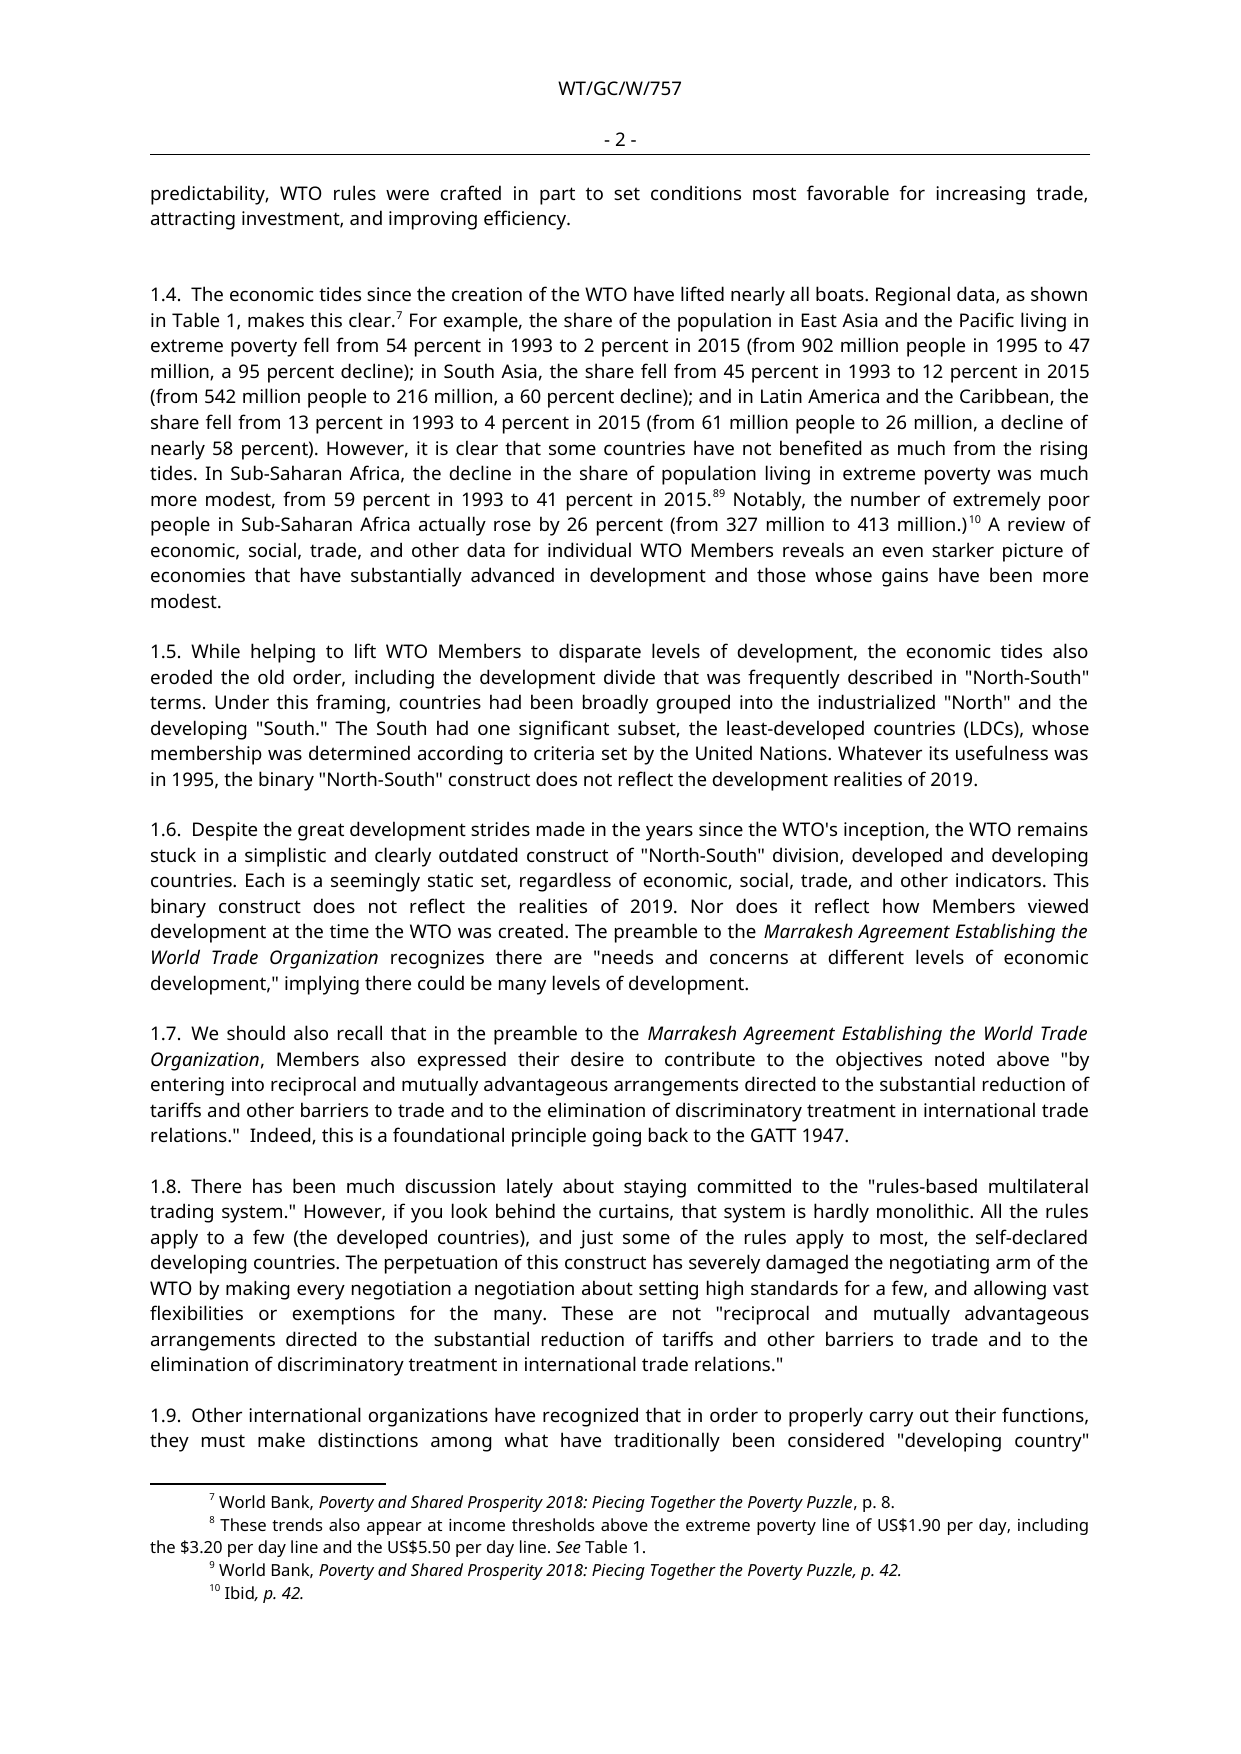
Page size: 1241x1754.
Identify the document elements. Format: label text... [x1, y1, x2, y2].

text Despite the great development strides made in the years since the WTO's inception, the WTO remains stuck in a simplistic and clearly outdated construct of "North-South" division, developed and developing countries. Each is a seemingly static set, regardless of economic, social, trade, and other indicators. This binary construct does not reflect the realities of 2019. Nor does it reflect how Members viewed development at the time the WTO was created. The preamble to the Marrakesh Agreement Establishing the World Trade Organization recognizes there are "needs and concerns at different levels of economic development," implying there could be many levels of development. [150, 817, 1090, 995]
text The economic tides since the creation of the WTO have lifted nearly all boats. Regional data, as shown in Table 1, makes this clear. For example, the share of the population in East Asia and the Pacific living in extreme poverty fell from 54 percent in 1993 to 2 percent in 2015 (from 902 million people in 1995 to 47 million, a 95 percent decline); in South Asia, the share fell from 45 percent in 1993 to 12 percent in 2015 (from 542 million people to 216 million, a 60 percent decline); and in Latin America and the Caribbean, the share fell from 13 percent in 1993 to 4 percent in 2015 (from 61 million people to 26 million, a decline of nearly 58 percent). However, it is clear that some countries have not benefited as much from the rising tides. In Sub-Saharan Africa, the decline in the share of population living in extreme poverty was much more modest, from 59 percent in 1993 to 41 percent in 2015. Notably, the number of extremely poor people in Sub-Saharan Africa actually rose by 26 percent (from 327 million to 413 million.) A review of economic, social, trade, and other data for individual WTO Members reveals an even starker picture of economies that have substantially advanced in development and those whose gains have been more modest. [150, 282, 1090, 613]
text There has been much discussion lately about staying committed to the "rules-based multilateral trading system." However, if you look behind the curtains, that system is hardly monolithic. All the rules apply to a few (the developed countries), and just some of the rules apply to most, the self-declared developing countries. The perpetuation of this construct has severely damaged the negotiating arm of the WTO by making every negotiation a negotiation about setting high standards for a few, and allowing vast flexibilities or exemptions for the many. These are not "reciprocal and mutually advantageous arrangements directed to the substantial reduction of tariffs and other barriers to trade and to the elimination of discriminatory treatment in international trade relations." [150, 1173, 1090, 1377]
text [150, 1402, 1090, 1453]
text We should also recall that in the preamble to the Marrakesh Agreement Establishing the World Trade Organization, Members also expressed their desire to contribute to the objectives noted above "by entering into reciprocal and mutually advantageous arrangements directed to the substantial reduction of tariffs and other barriers to trade and to the elimination of discriminatory treatment in international trade relations." Indeed, this is a foundational principle going back to the GATT 1947. [150, 1020, 1090, 1148]
text While helping to lift WTO Members to disparate levels of development, the economic tides also eroded the old order, including the development divide that was frequently described in "North-South" terms. Under this framing, countries had been broadly grouped into the industrialized "North" and the developing "South." The South had one significant subset, the least-developed countries (LDCs), whose membership was determined according to criteria set by the United Nations. Whatever its usefulness was in 1995, the binary "North-South" construct does not reflect the development realities of 2019. [150, 638, 1090, 792]
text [150, 180, 1090, 231]
